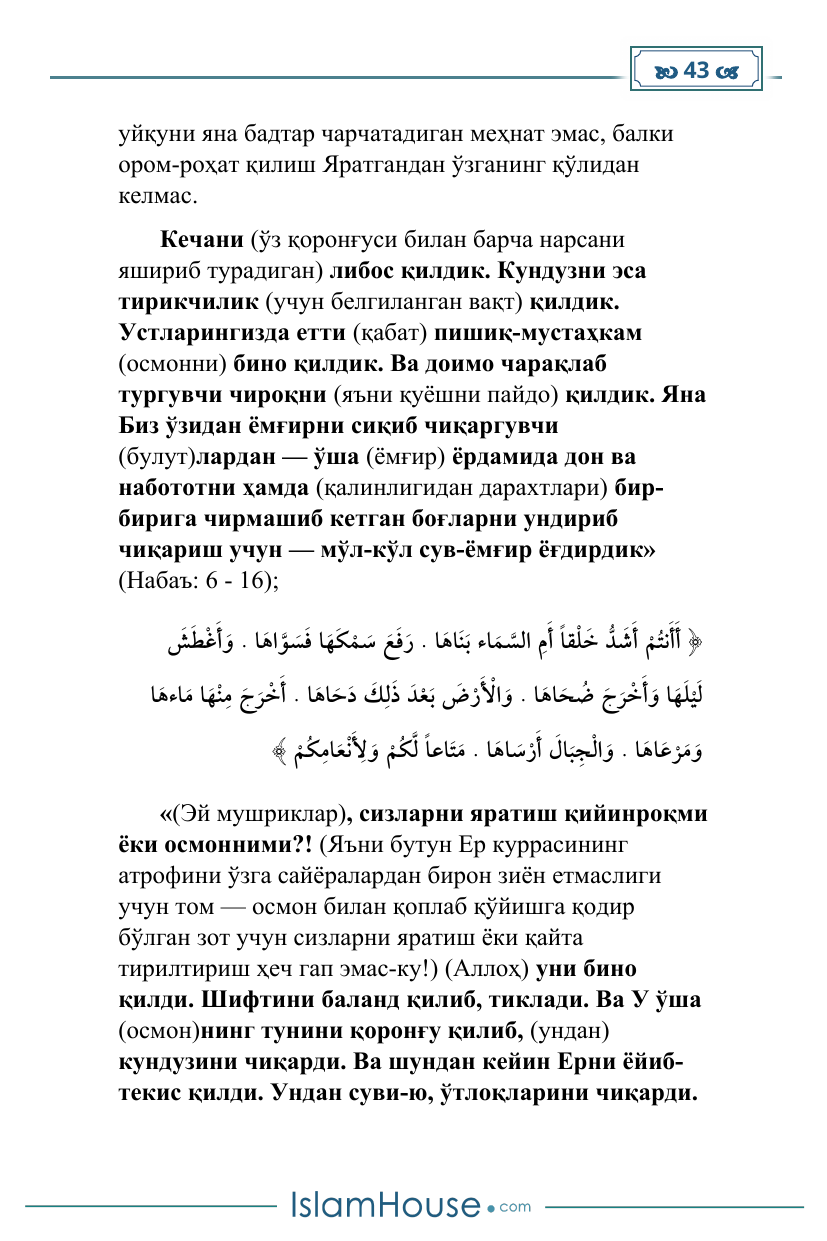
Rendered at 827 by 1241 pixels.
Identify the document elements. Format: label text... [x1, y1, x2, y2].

subtitle ﴿ أَأَنتُمْ أَشَدُّ خَلْقاً أَمِ السَّمَاء بَنَاهَا . رَفَعَ سَمْكَهَا فَسَوَّاهَا . وَأَغْطَشَ لَيْلَهَا وَأَخْرَجَ ضُحَاهَا . وَالْأَرْضَ بَعْدَ ذَلِكَ دَحَاهَا . أَخْرَجَ مِنْهَا مَاءهَا وَمَرْعَاهَا . وَالْجِبَالَ أَرْسَاهَا . مَتَاعاً لَّكُمْ وَلِأَنْعَامِكُمْ ﴾ [130, 621, 703, 771]
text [118, 798, 709, 1106]
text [118, 118, 709, 209]
picture [284, 1186, 805, 1224]
picture [18, 1186, 277, 1223]
text Кечани (ўз қоронғуси билан барча нарсани яшириб турадиган) либос қилдик. Кундузни эса тирикчилик (учун белгиланган вақт) қилдик. Устларингизда етти (қабат) пишиқ-мустаҳкам (осмонни) бино қилдик. Ва доимо чарақлаб тургувчи чироқни (яъни қуёшни пайдо) қилдик. Яна Биз ўзидан ёмғирни сиқиб чиқаргувчи (булут)лардан — ўша (ёмғир) ёрдамида дон ва набототни ҳамда (қалинлигидан дарахтлари) бир-бирига чирмашиб кетган боғларни ундириб чиқариш учун — мўл-кўл сув-ёмғир ёғдирдик» (Набаъ: 6 - 16); [118, 224, 709, 594]
